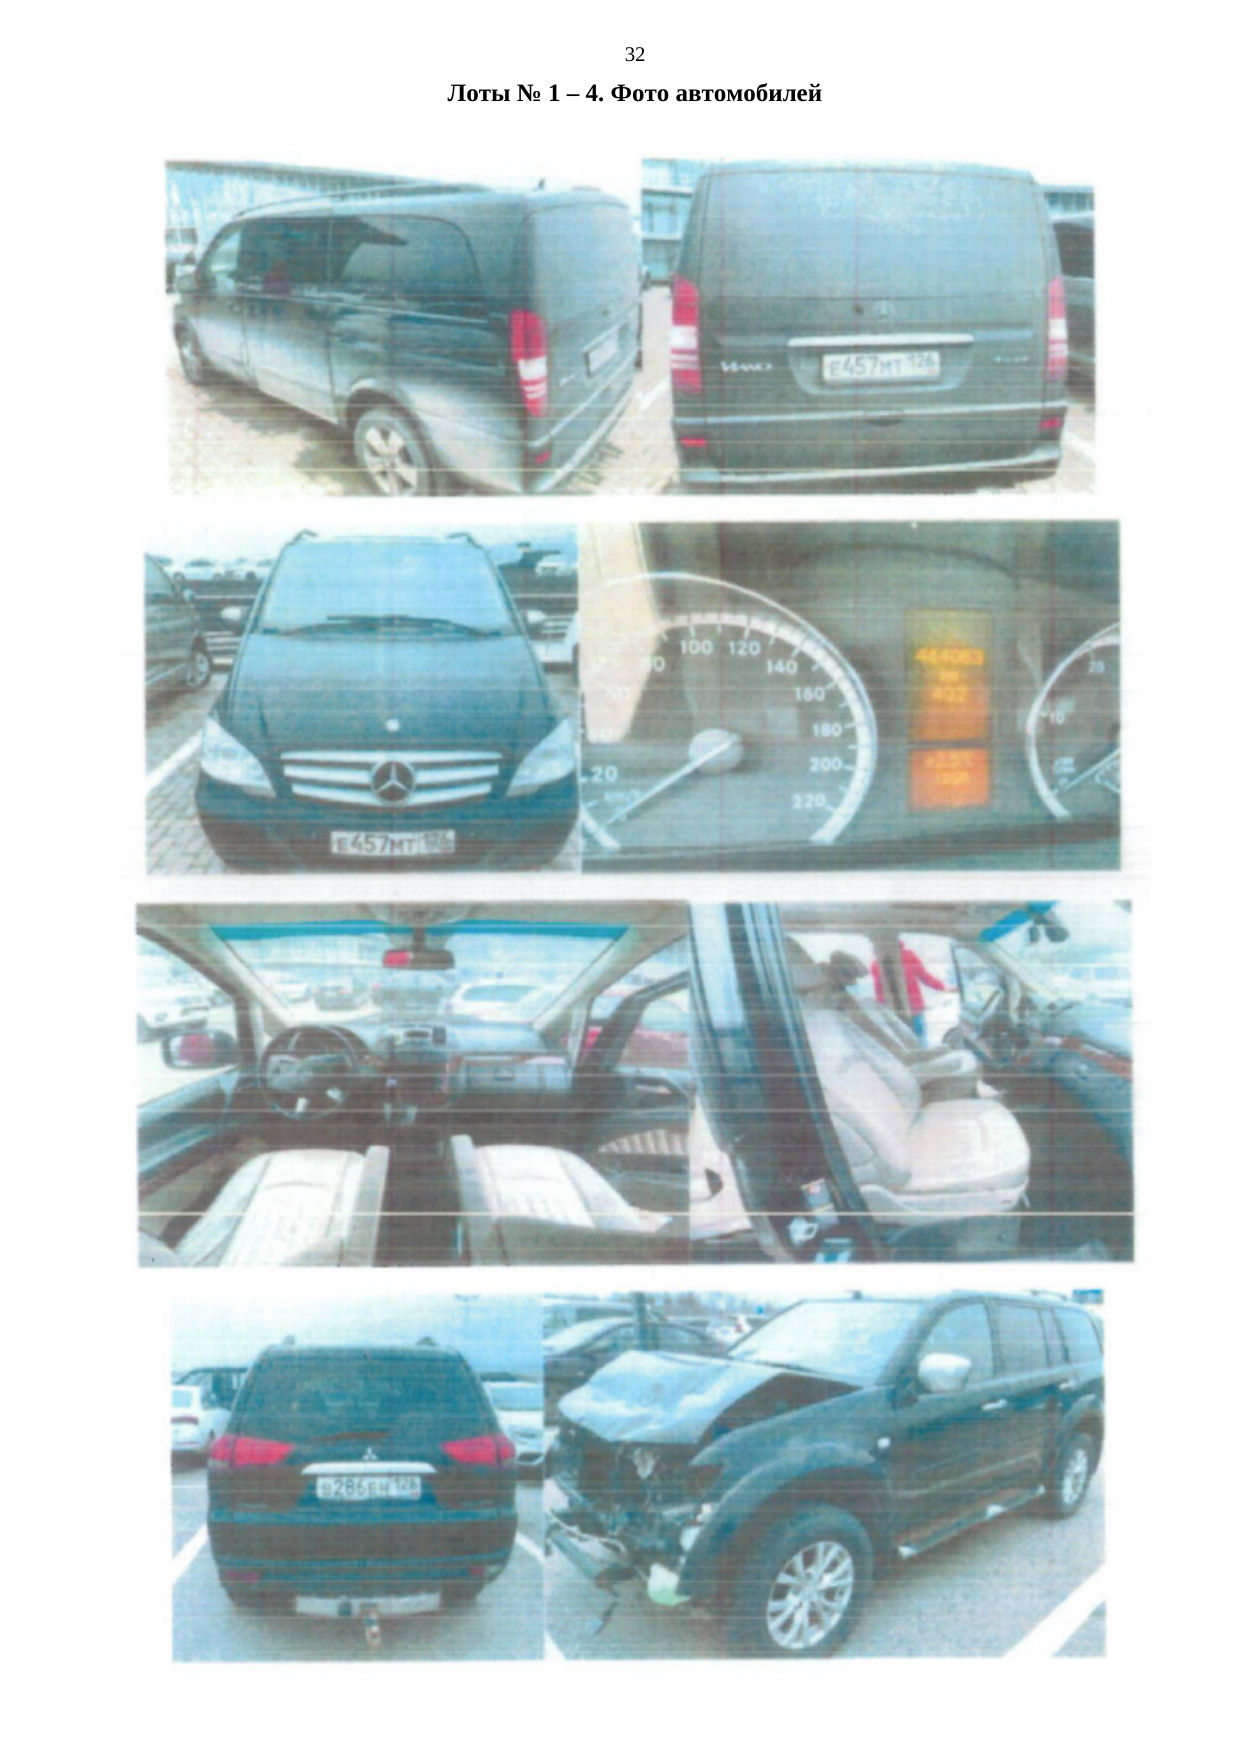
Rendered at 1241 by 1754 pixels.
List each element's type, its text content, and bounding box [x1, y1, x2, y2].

text Лоты № 1 – 4. Фото автомобилей [118, 78, 1152, 107]
picture [118, 136, 1152, 1686]
